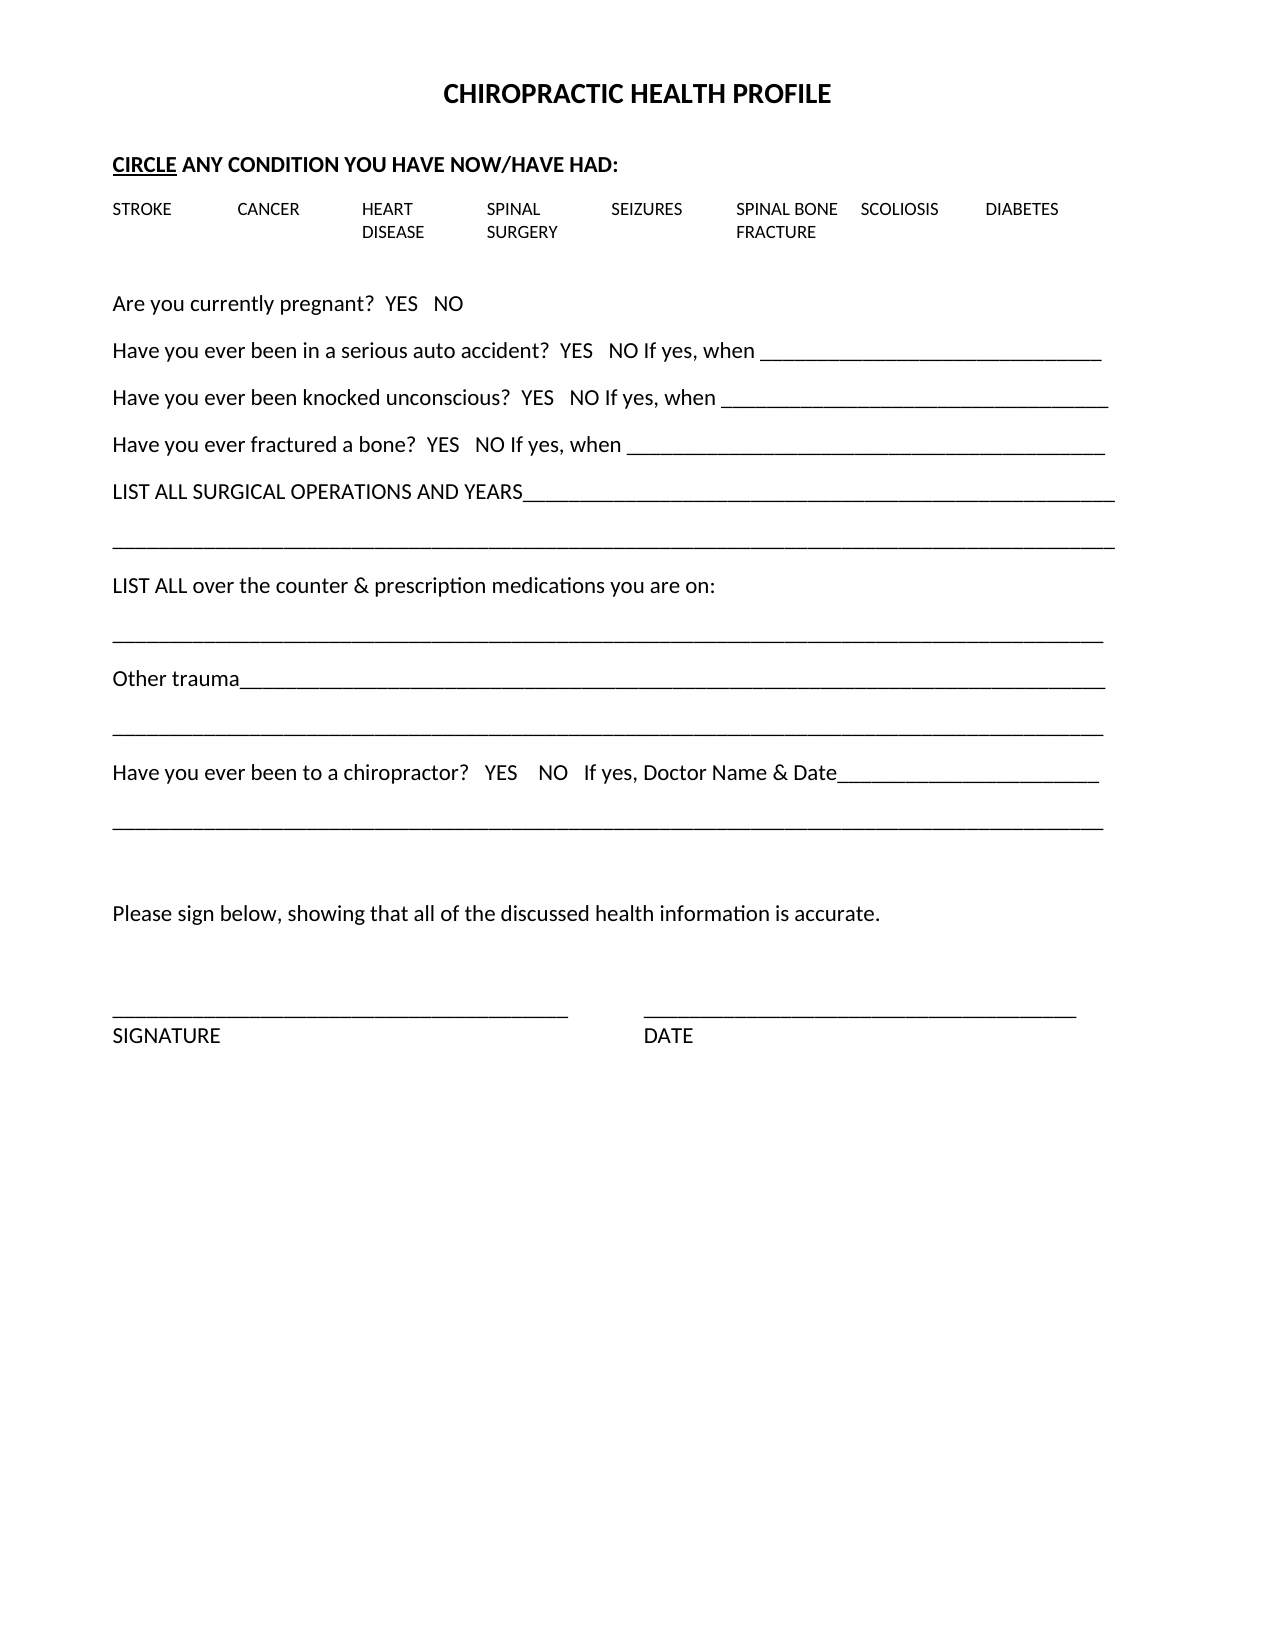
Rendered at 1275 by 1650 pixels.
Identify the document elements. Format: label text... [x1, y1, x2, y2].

table_header CANCER [226, 197, 351, 243]
table_header STROKE [101, 197, 226, 243]
text _______________________________________________________________________________________ [112, 618, 1162, 646]
table_header SEIZURES [600, 197, 725, 243]
text Have you ever been to a chiropractor? YES NO If yes, Doctor Name & Date_______________________ [112, 758, 1162, 786]
table_header ________________________________________ [101, 993, 632, 1021]
text LIST ALL over the counter & prescription medications you are on: [112, 571, 1162, 599]
text Please sign below, showing that all of the discussed health information is accurate. [112, 899, 1162, 927]
table_header SPINAL BONE FRACTURE [725, 197, 849, 243]
text ________________________________________________________________________________________ [112, 524, 1162, 552]
table_cell SIGNATURE [101, 1021, 632, 1049]
table_header DIABETES [974, 197, 1099, 243]
text Other trauma____________________________________________________________________________ [112, 664, 1162, 693]
text Have you ever been knocked unconscious? YES NO If yes, when __________________________________ [112, 383, 1162, 411]
table_cell DATE [632, 1021, 1174, 1049]
text _______________________________________________________________________________________ [112, 711, 1162, 739]
text Have you ever been in a serious auto accident? YES NO If yes, when ______________________________ [112, 336, 1162, 364]
text _______________________________________________________________________________________ [112, 805, 1162, 833]
text LIST ALL SURGICAL OPERATIONS AND YEARS____________________________________________________ [112, 477, 1162, 505]
table_header SCOLIOSIS [849, 197, 974, 243]
table_header SPINAL SURGERY [475, 197, 600, 243]
text Are you currently pregnant? YES NO [112, 289, 1162, 318]
text CIRCLE ANY CONDITION YOU HAVE NOW/HAVE HAD: [112, 150, 1162, 178]
table_header ______________________________________ [632, 993, 1174, 1021]
table_header HEART DISEASE [351, 197, 475, 243]
text Have you ever fractured a bone? YES NO If yes, when __________________________________________ [112, 430, 1162, 458]
